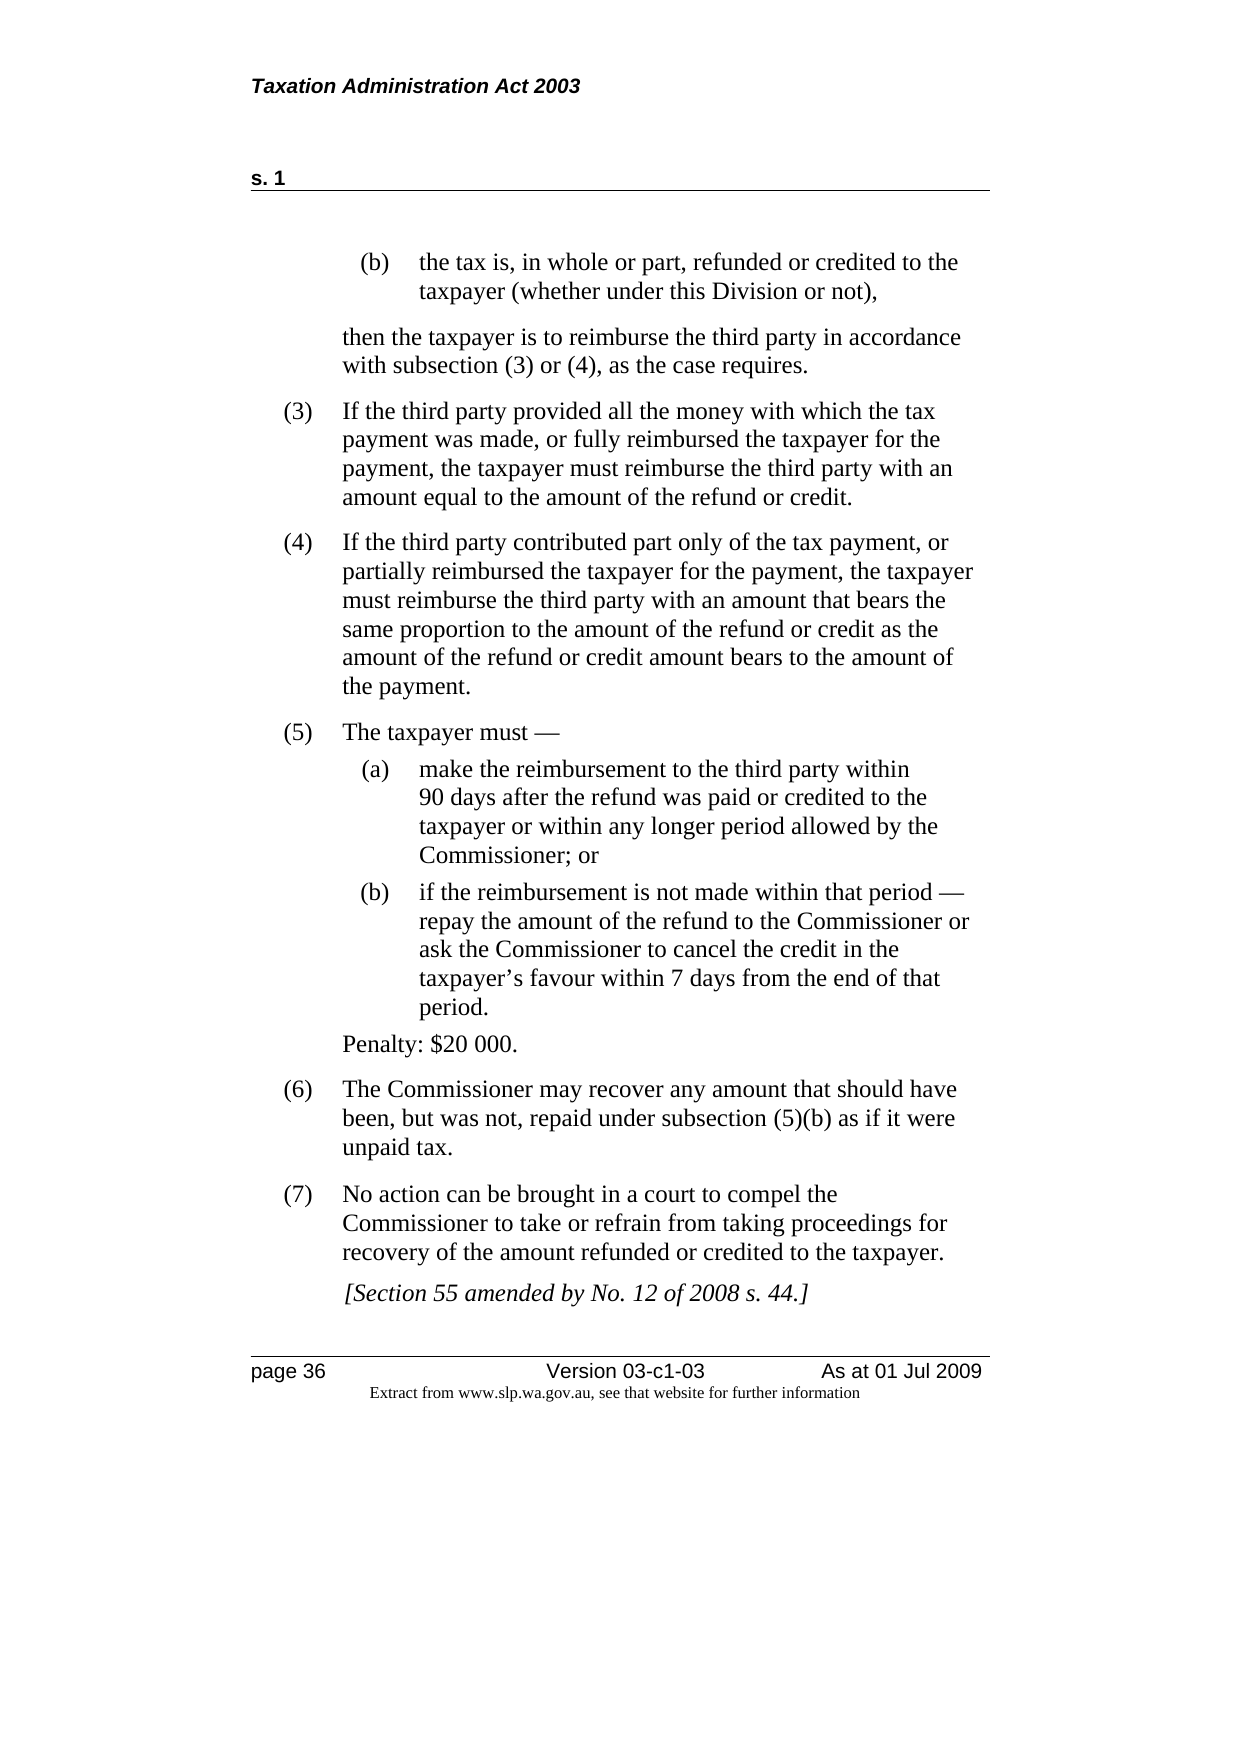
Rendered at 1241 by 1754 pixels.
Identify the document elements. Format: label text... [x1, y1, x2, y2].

text (6) The Commissioner may recover any amount that should have been, but was not, repaid under subsection (5)(b) as if it were unpaid tax. [251, 1074, 990, 1161]
text (3) If the third party provided all the money with which the tax payment was made, or fully reimbursed the taxpayer for the payment, the taxpayer must reimburse the third party with an amount equal to the amount of the refund or credit. [251, 396, 990, 511]
text (b) the tax is, in whole or part, refunded or credited to the taxpayer (whether under this Division or not), [251, 247, 990, 305]
text then the taxpayer is to reimburse the third party in accordance with subsection (3) or (4), as the case requires. [251, 322, 990, 379]
text (a) make the reimbursement to the third party within 90 days after the refund was paid or credited to the taxpayer or within any longer period allowed by the Commissioner; or [251, 754, 990, 869]
text [Section 55 amended by No. 12 of 2008 s. 44.] [251, 1278, 990, 1307]
text Penalty: $20 000. [251, 1029, 990, 1058]
text (5) The taxpayer must — [251, 717, 990, 745]
text (7) No action can be brought in a court to compel the Commissioner to take or refrain from taking proceedings for recovery of the amount refunded or credited to the taxpayer. [251, 1179, 990, 1266]
text (4) If the third party contributed part only of the tax payment, or partially reimbursed the taxpayer for the payment, the taxpayer must reimburse the third party with an amount that bears the same proportion to the amount of the refund or credit as the amount of the refund or credit amount bears to the amount of the payment. [251, 527, 990, 700]
text (b) if the reimbursement is not made within that period —repay the amount of the refund to the Commissioner or ask the Commissioner to cancel the credit in the taxpayer’s favour within 7 days from the end of that period. [251, 877, 990, 1021]
